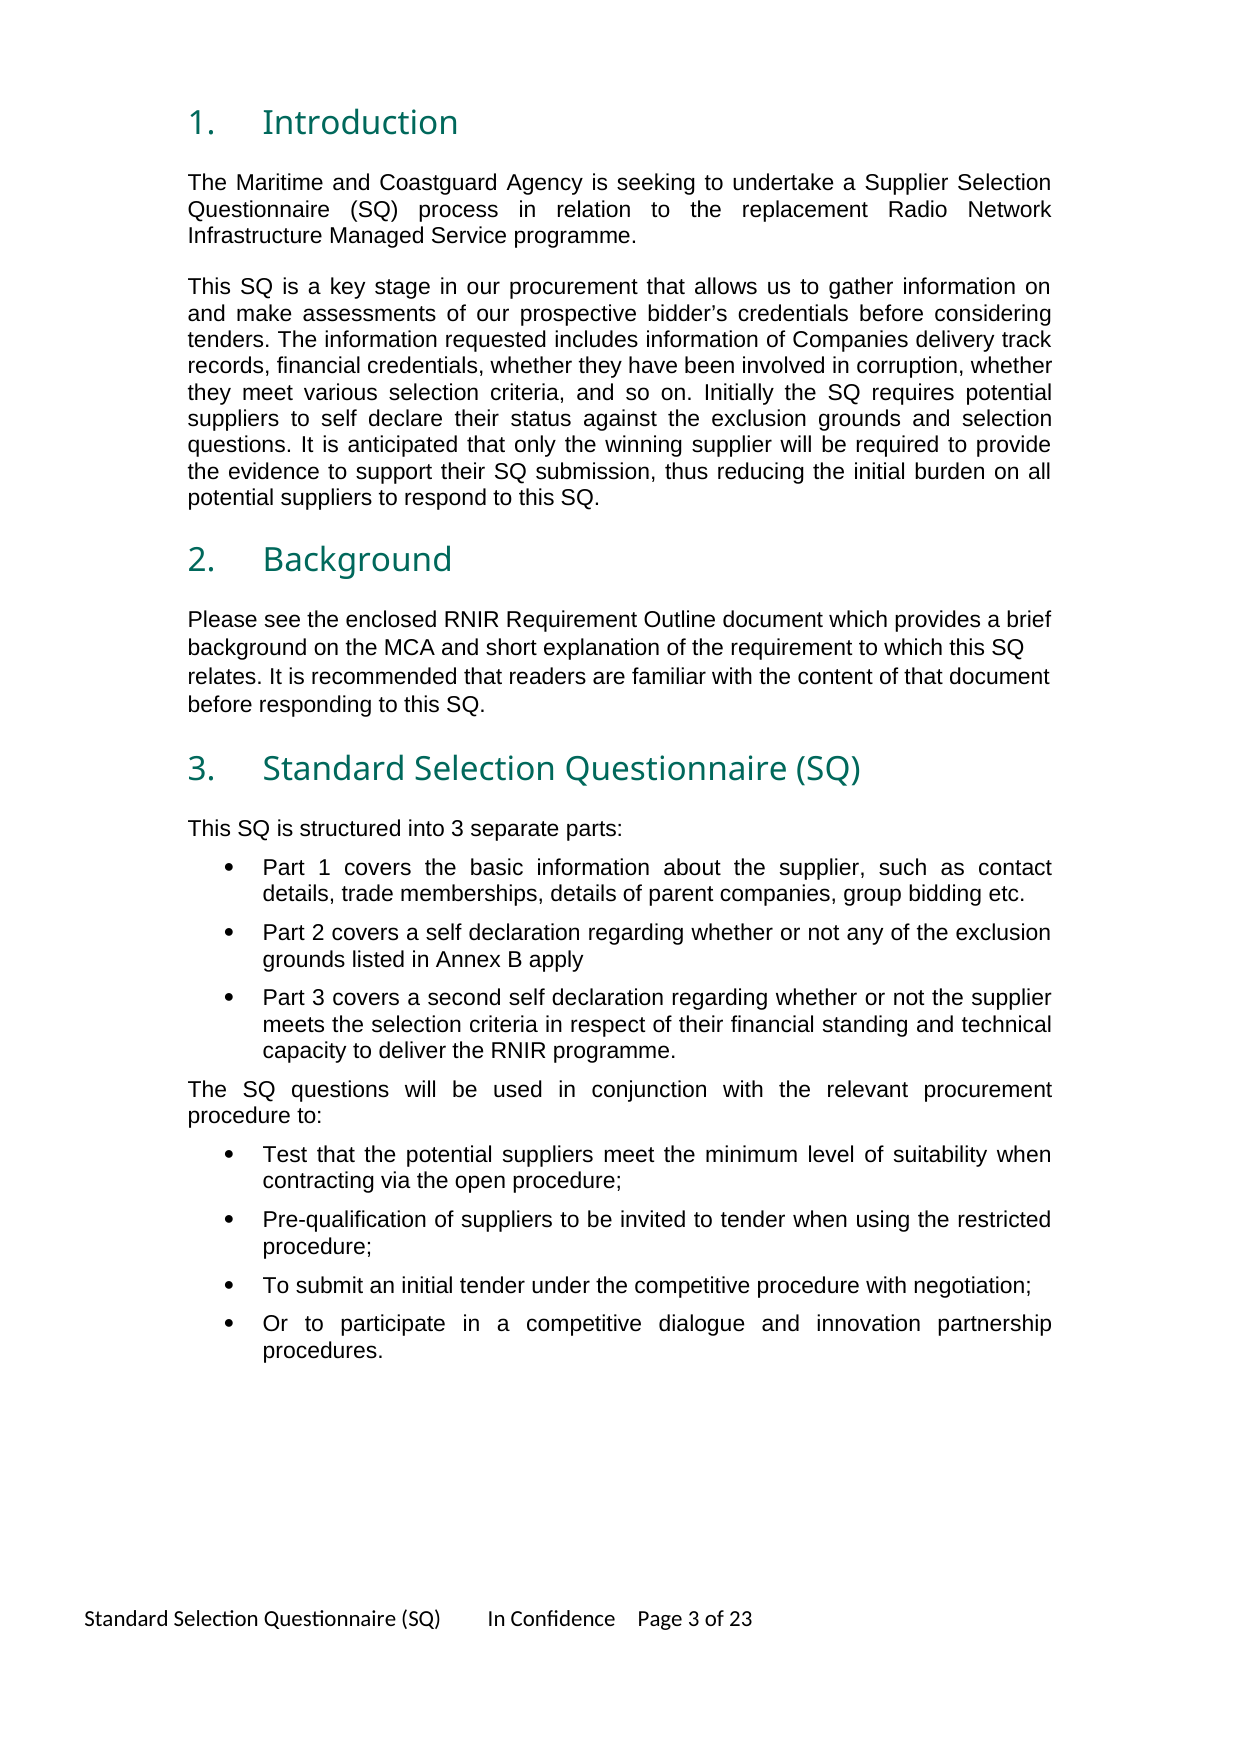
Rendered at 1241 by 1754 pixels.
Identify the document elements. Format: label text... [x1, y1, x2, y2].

list Part 2 covers a self declaration regarding whether or not any of the exclusion grounds listed in Annex B apply [225, 919, 1053, 972]
subtitle Standard Selection Questionnaire (SQ) [187, 745, 1053, 790]
text This SQ is structured into 3 separate parts: [187, 815, 1053, 841]
subtitle Background [187, 536, 1053, 581]
subtitle The Maritime and Coastguard Agency is seeking to undertake a Supplier Selection Questionnaire (SQ) process in relation to the replacement Radio Network Infrastructure Managed Service programme. [187, 169, 1053, 248]
list Pre-qualification of suppliers to be invited to tender when using the restricted procedure; [225, 1206, 1053, 1259]
list To submit an initial tender under the competitive procedure with negotiation; [225, 1272, 1053, 1298]
list Part 3 covers a second self declaration regarding whether or not the supplier meets the selection criteria in respect of their financial standing and technical capacity to deliver the RNIR programme. [225, 984, 1053, 1063]
subtitle Introduction [187, 99, 1053, 144]
text The SQ questions will be used in conjunction with the relevant procurement procedure to: [187, 1076, 1053, 1129]
list Part 1 covers the basic information about the supplier, such as contact details, trade memberships, details of parent companies, group bidding etc. [225, 854, 1053, 907]
text Please see the enclosed RNIR Requirement Outline document which provides a brief background on the MCA and short explanation of the requirement to which this SQ relates. It is recommended that readers are familiar with the content of that document before responding to this SQ. [187, 606, 1053, 718]
list Or to participate in a competitive dialogue and innovation partnership procedures. [225, 1310, 1053, 1363]
subtitle This SQ is a key stage in our procurement that allows us to gather information on and make assessments of our prospective bidder’s credentials before considering tenders. The information requested includes information of Companies delivery track records, financial credentials, whether they have been involved in corruption, whether they meet various selection criteria, and so on. Initially the SQ requires potential suppliers to self declare their status against the exclusion grounds and selection questions. It is anticipated that only the winning supplier will be required to provide the evidence to support their SQ submission, thus reducing the initial burden on all potential suppliers to respond to this SQ. [187, 273, 1053, 511]
list Test that the potential suppliers meet the minimum level of suitability when contracting via the open procedure; [225, 1141, 1053, 1194]
